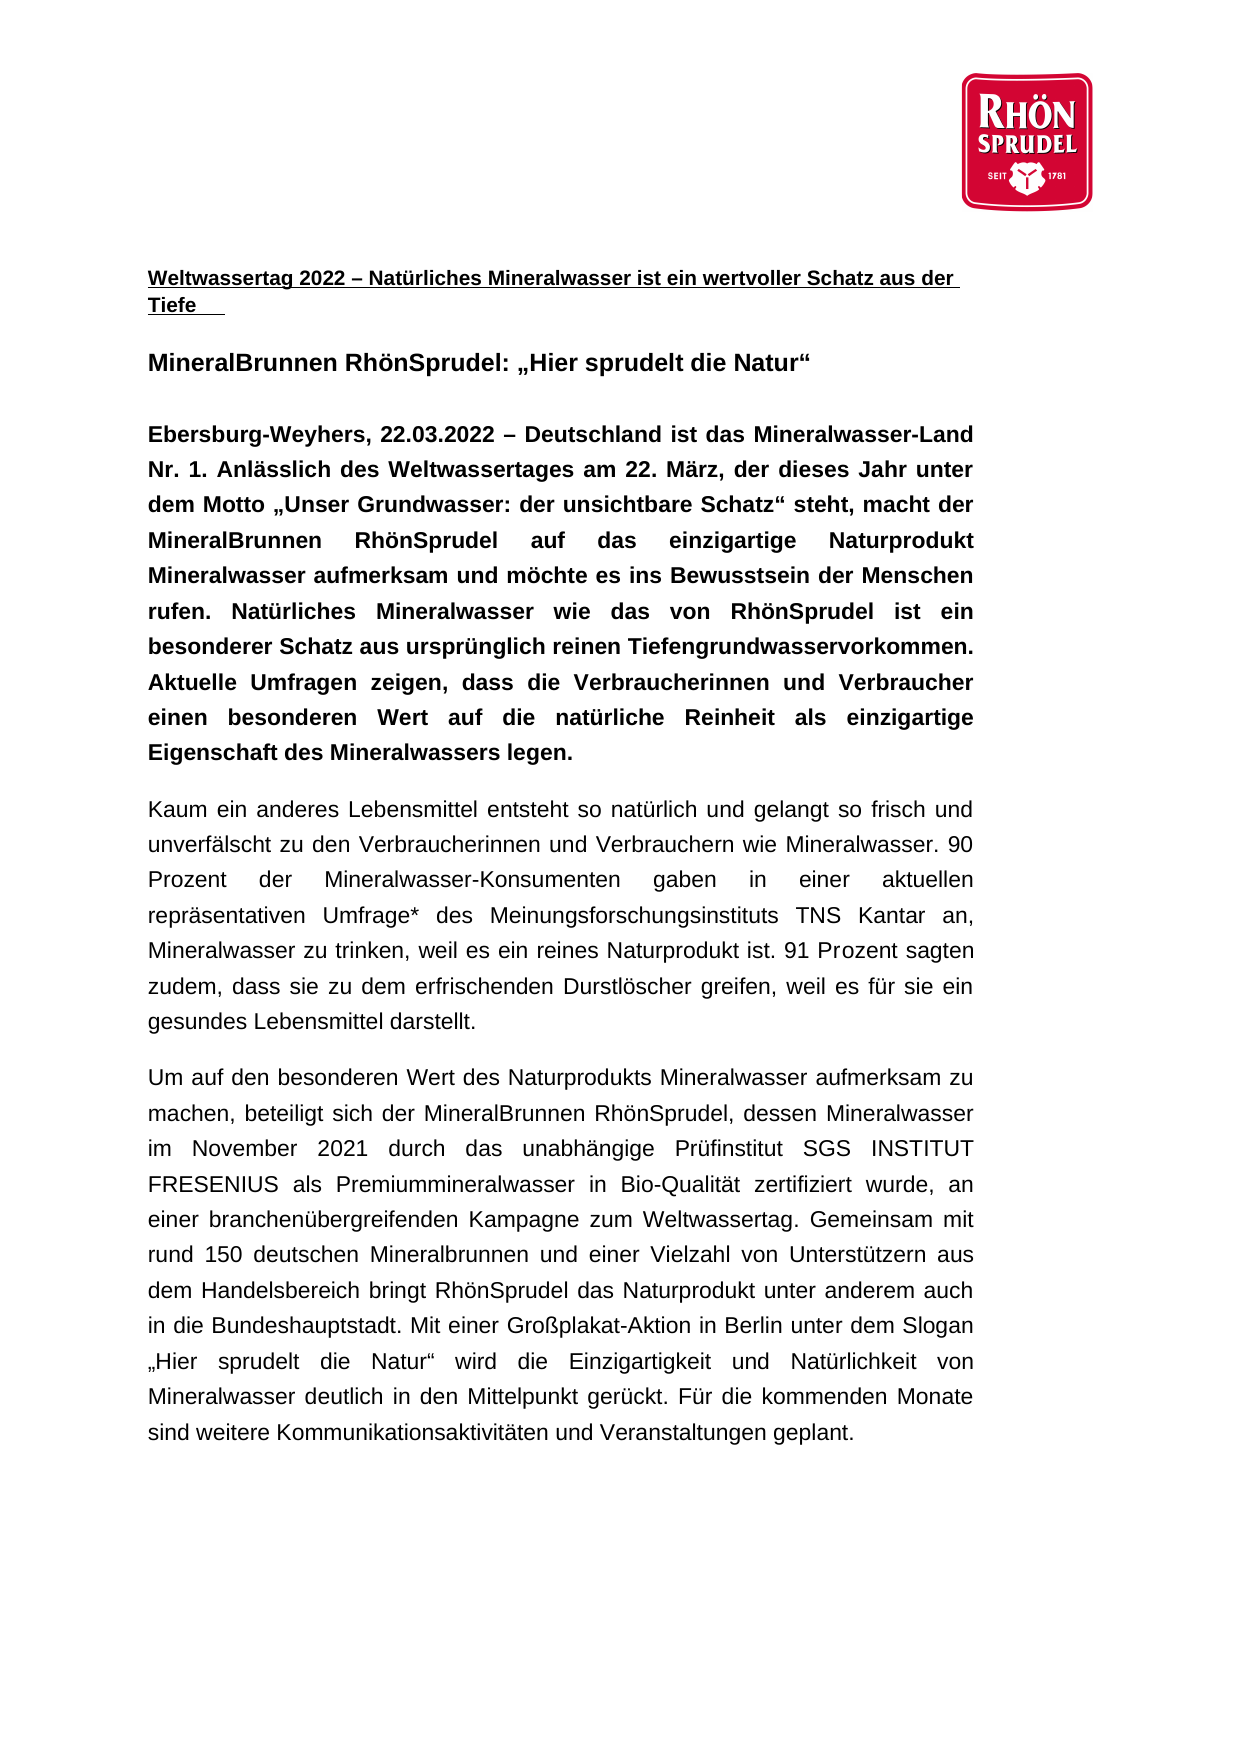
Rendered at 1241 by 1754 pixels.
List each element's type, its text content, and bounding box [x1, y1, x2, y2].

text Weltwassertag 2022 – Natürliches Mineralwasser ist ein wertvoller Schatz aus der Tiefe [148, 266, 974, 317]
text Ebersburg-Weyhers, 22.03.2022 – Deutschland ist das Mineralwasser-Land Nr. 1. Anlässlich des Weltwassertages am 22. März, der dieses Jahr unter dem Motto „Unser Grundwasser: der unsichtbare Schatz“ steht, macht der MineralBrunnen RhönSprudel auf das einzigartige Naturprodukt Mineralwasser aufmerksam und möchte es ins Bewusstsein der Menschen rufen. Natürliches Mineralwasser wie das von RhönSprudel ist ein besonderer Schatz aus ursprünglich reinen Tiefengrundwasservorkommen. Aktuelle Umfragen zeigen, dass die Verbraucherinnen und Verbraucher einen besonderen Wert auf die natürliche Reinheit als einzigartige Eigenschaft des Mineralwassers legen. [148, 412, 974, 766]
text Kaum ein anderes Lebensmittel entsteht so natürlich und gelangt so frisch und unverfälscht zu den Verbraucherinnen und Verbrauchern wie Mineralwasser. 90 Prozent der Mineralwasser-Konsumenten gaben in einer aktuellen repräsentativen Umfrage* des Meinungsforschungsinstituts TNS Kantar an, Mineralwasser zu trinken, weil es ein reines Naturprodukt ist. 91 Prozent sagten zudem, dass sie zu dem erfrischenden Durstlöscher greifen, weil es für sie ein gesundes Lebensmittel darstellt. [148, 787, 974, 1034]
text Um auf den besonderen Wert des Naturprodukts Mineralwasser aufmerksam zu machen, beteiligt sich der MineralBrunnen RhönSprudel, dessen Mineralwasser im November 2021 durch das unabhängige Prüfinstitut SGS INSTITUT FRESENIUS als Premiummineralwasser in Bio-Qualität zertifiziert wurde, an einer branchenübergreifenden Kampagne zum Weltwassertag. Gemeinsam mit rund 150 deutschen Mineralbrunnen und einer Vielzahl von Unterstützern aus dem Handelsbereich bringt RhönSprudel das Naturprodukt unter anderem auch in die Bundeshauptstadt. Mit einer Großplakat-Aktion in Berlin unter dem Slogan „Hier sprudelt die Natur“ wird die Einzigartigkeit und Natürlichkeit von Mineralwasser deutlich in den Mittelpunkt gerückt. Für die kommenden Monate sind weitere Kommunikationsaktivitäten und Veranstaltungen geplant. [148, 1055, 974, 1445]
picture [961, 73, 1093, 212]
text MineralBrunnen RhönSprudel: „Hier sprudelt die Natur“ [148, 348, 974, 377]
